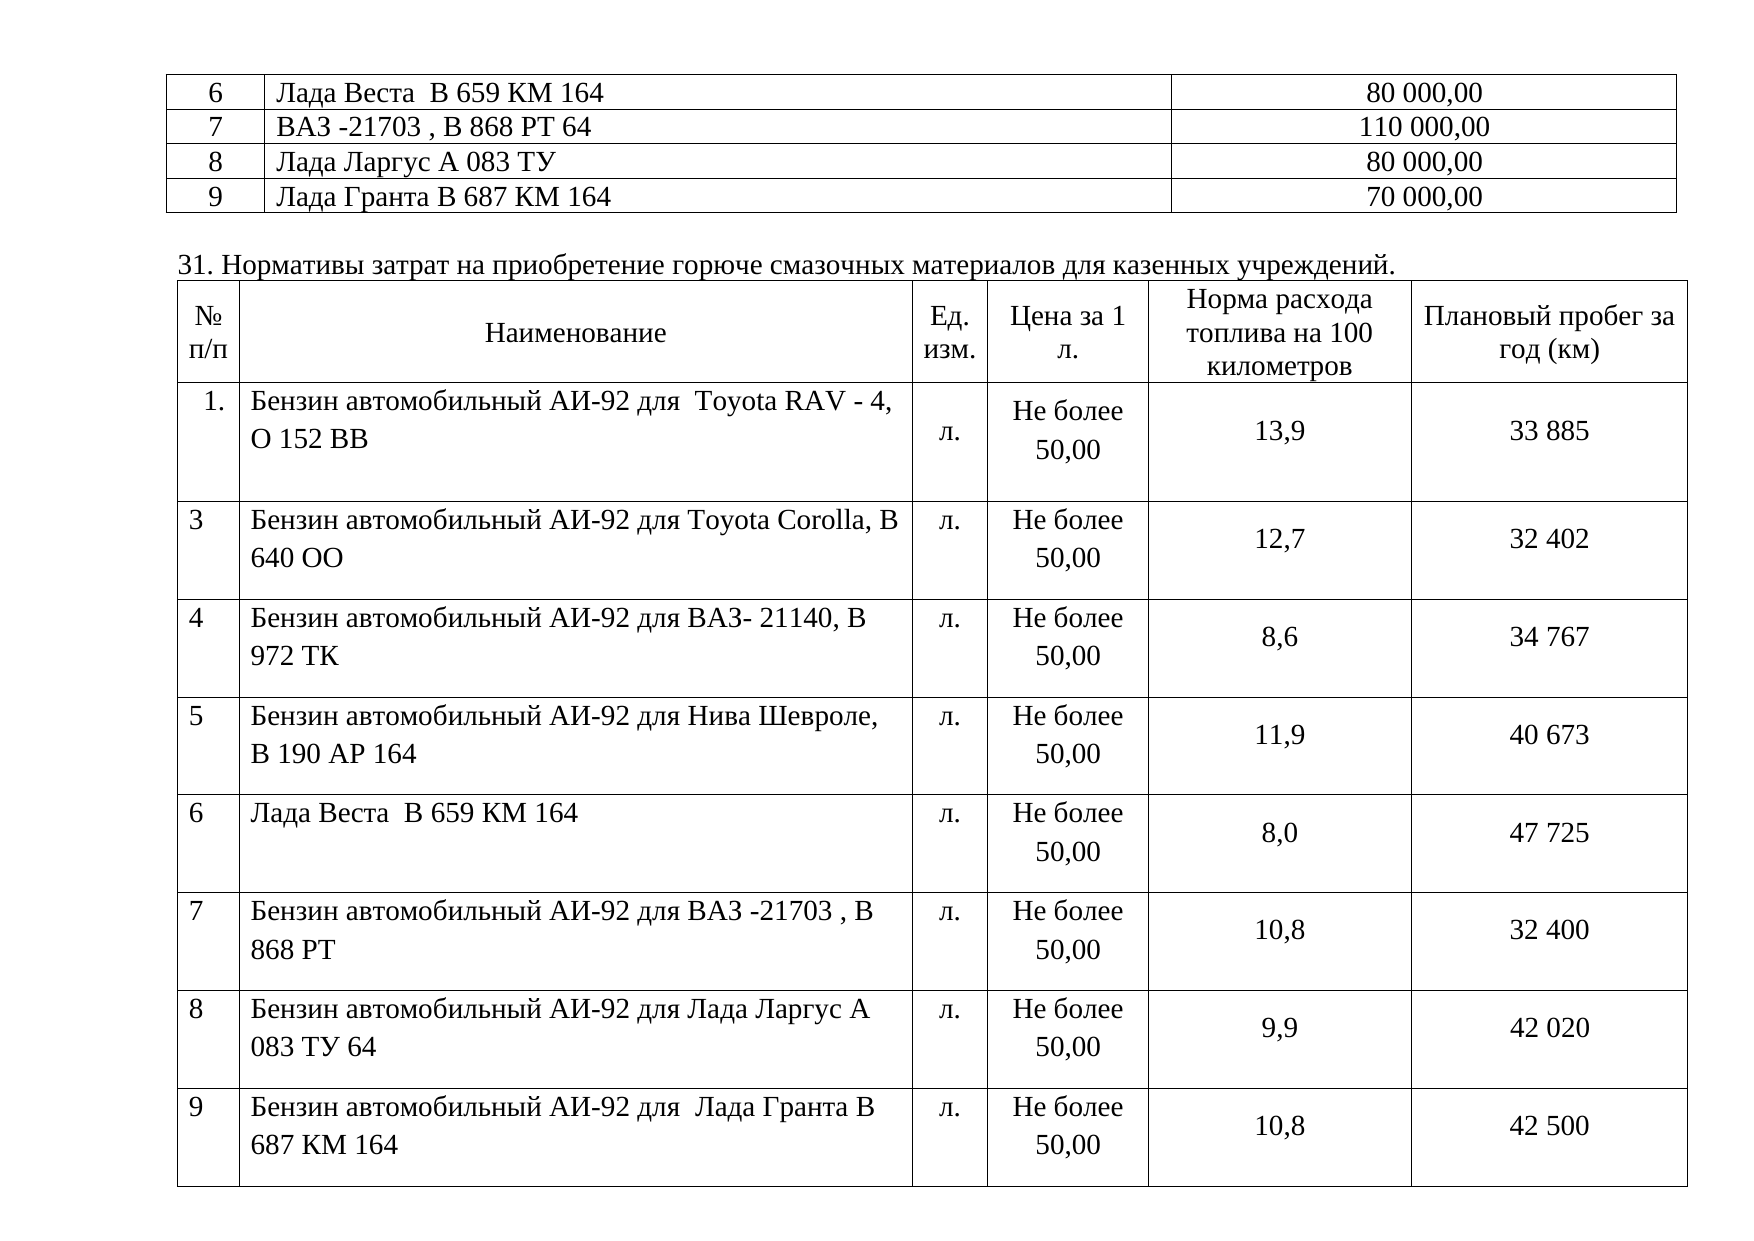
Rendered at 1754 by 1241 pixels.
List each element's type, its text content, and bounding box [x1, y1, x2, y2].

table_cell 9,9 [1149, 991, 1411, 1088]
table_cell 42 020 [1412, 991, 1687, 1088]
table_cell 80 000,00 [1172, 75, 1676, 108]
table_cell л. [913, 991, 987, 1088]
table_cell л. [913, 698, 987, 794]
table_cell 32 402 [1412, 502, 1687, 599]
table_cell 10,8 [1149, 1089, 1411, 1186]
table_cell Не более 50,00 [988, 991, 1148, 1088]
table_cell 8 [167, 144, 264, 178]
table_header Плановый пробег за год (км) [1412, 281, 1687, 382]
table_cell Не более 50,00 [988, 1089, 1148, 1186]
table_header Цена за 1 л. [988, 281, 1148, 382]
table_cell 13,9 [1149, 383, 1411, 501]
table_cell 47 725 [1412, 795, 1687, 892]
table_cell л. [913, 600, 987, 697]
table_cell 4 [178, 600, 239, 697]
table_cell Лада Веста В 659 КМ 164 [240, 795, 912, 892]
table_header № п/п [178, 281, 239, 382]
table_cell 1. [178, 383, 239, 501]
table_cell 8,0 [1149, 795, 1411, 892]
table_header Наименование [240, 281, 912, 382]
table_cell 9 [178, 1089, 239, 1186]
table_cell л. [913, 795, 987, 892]
table_cell Бензин автомобильный АИ-92 для Toyota Corolla, В 640 ОО [240, 502, 912, 599]
table_cell 8 [178, 991, 239, 1088]
table_cell 3 [178, 502, 239, 599]
table_cell л. [913, 893, 987, 990]
table_cell Не более 50,00 [988, 795, 1148, 892]
table_cell 32 400 [1412, 893, 1687, 990]
text 31. Нормативы затрат на приобретение горюче смазочных материалов для казенных учреждений. [177, 247, 1698, 280]
table_cell Бензин автомобильный АИ-92 для Нива Шевроле, В 190 АР 164 [240, 698, 912, 794]
table_cell Лада Веста В 659 КМ 164 [265, 75, 1171, 108]
table_header Норма расхода топлива на 100 километров [1149, 281, 1411, 382]
table_cell Не более 50,00 [988, 893, 1148, 990]
table_cell Бензин автомобильный АИ-92 для ВАЗ -21703 , В 868 РТ [240, 893, 912, 990]
table_header Ед. изм. [913, 281, 987, 382]
table_cell л. [913, 1089, 987, 1186]
table_cell 110 000,00 [1172, 110, 1676, 143]
table_cell 34 767 [1412, 600, 1687, 697]
table_cell Бензин автомобильный АИ-92 для ВАЗ- 21140, В 972 ТК [240, 600, 912, 697]
table_cell Бензин автомобильный АИ-92 для Toyota RAV - 4, О 152 ВВ [240, 383, 912, 501]
table_cell 42 500 [1412, 1089, 1687, 1186]
table_cell Бензин автомобильный АИ-92 для Лада Ларгус А 083 ТУ 64 [240, 991, 912, 1088]
table_cell 40 673 [1412, 698, 1687, 794]
table_cell Не более 50,00 [988, 698, 1148, 794]
table_cell 7 [167, 110, 264, 143]
table_cell 7 [178, 893, 239, 990]
table_cell 33 885 [1412, 383, 1687, 501]
table_cell Не более 50,00 [988, 502, 1148, 599]
table_cell ВАЗ -21703 , В 868 РТ 64 [265, 110, 1171, 143]
table_cell 6 [178, 795, 239, 892]
table_cell Бензин автомобильный АИ-92 для Лада Гранта В 687 КМ 164 [240, 1089, 912, 1186]
table_cell 9 [167, 179, 264, 212]
table_cell л. [913, 383, 987, 501]
table_cell Не более 50,00 [988, 600, 1148, 697]
table_cell 80 000,00 [1172, 144, 1676, 178]
table_cell л. [913, 502, 987, 599]
table_cell Лада Ларгус А 083 ТУ [265, 144, 1171, 178]
table_cell Не более 50,00 [988, 383, 1148, 501]
table_cell 10,8 [1149, 893, 1411, 990]
table_cell 8,6 [1149, 600, 1411, 697]
table_cell 6 [167, 75, 264, 108]
table_cell 5 [178, 698, 239, 794]
table_cell Лада Гранта В 687 КМ 164 [265, 179, 1171, 212]
table_cell 12,7 [1149, 502, 1411, 599]
table_cell 70 000,00 [1172, 179, 1676, 212]
table_cell 11,9 [1149, 698, 1411, 794]
